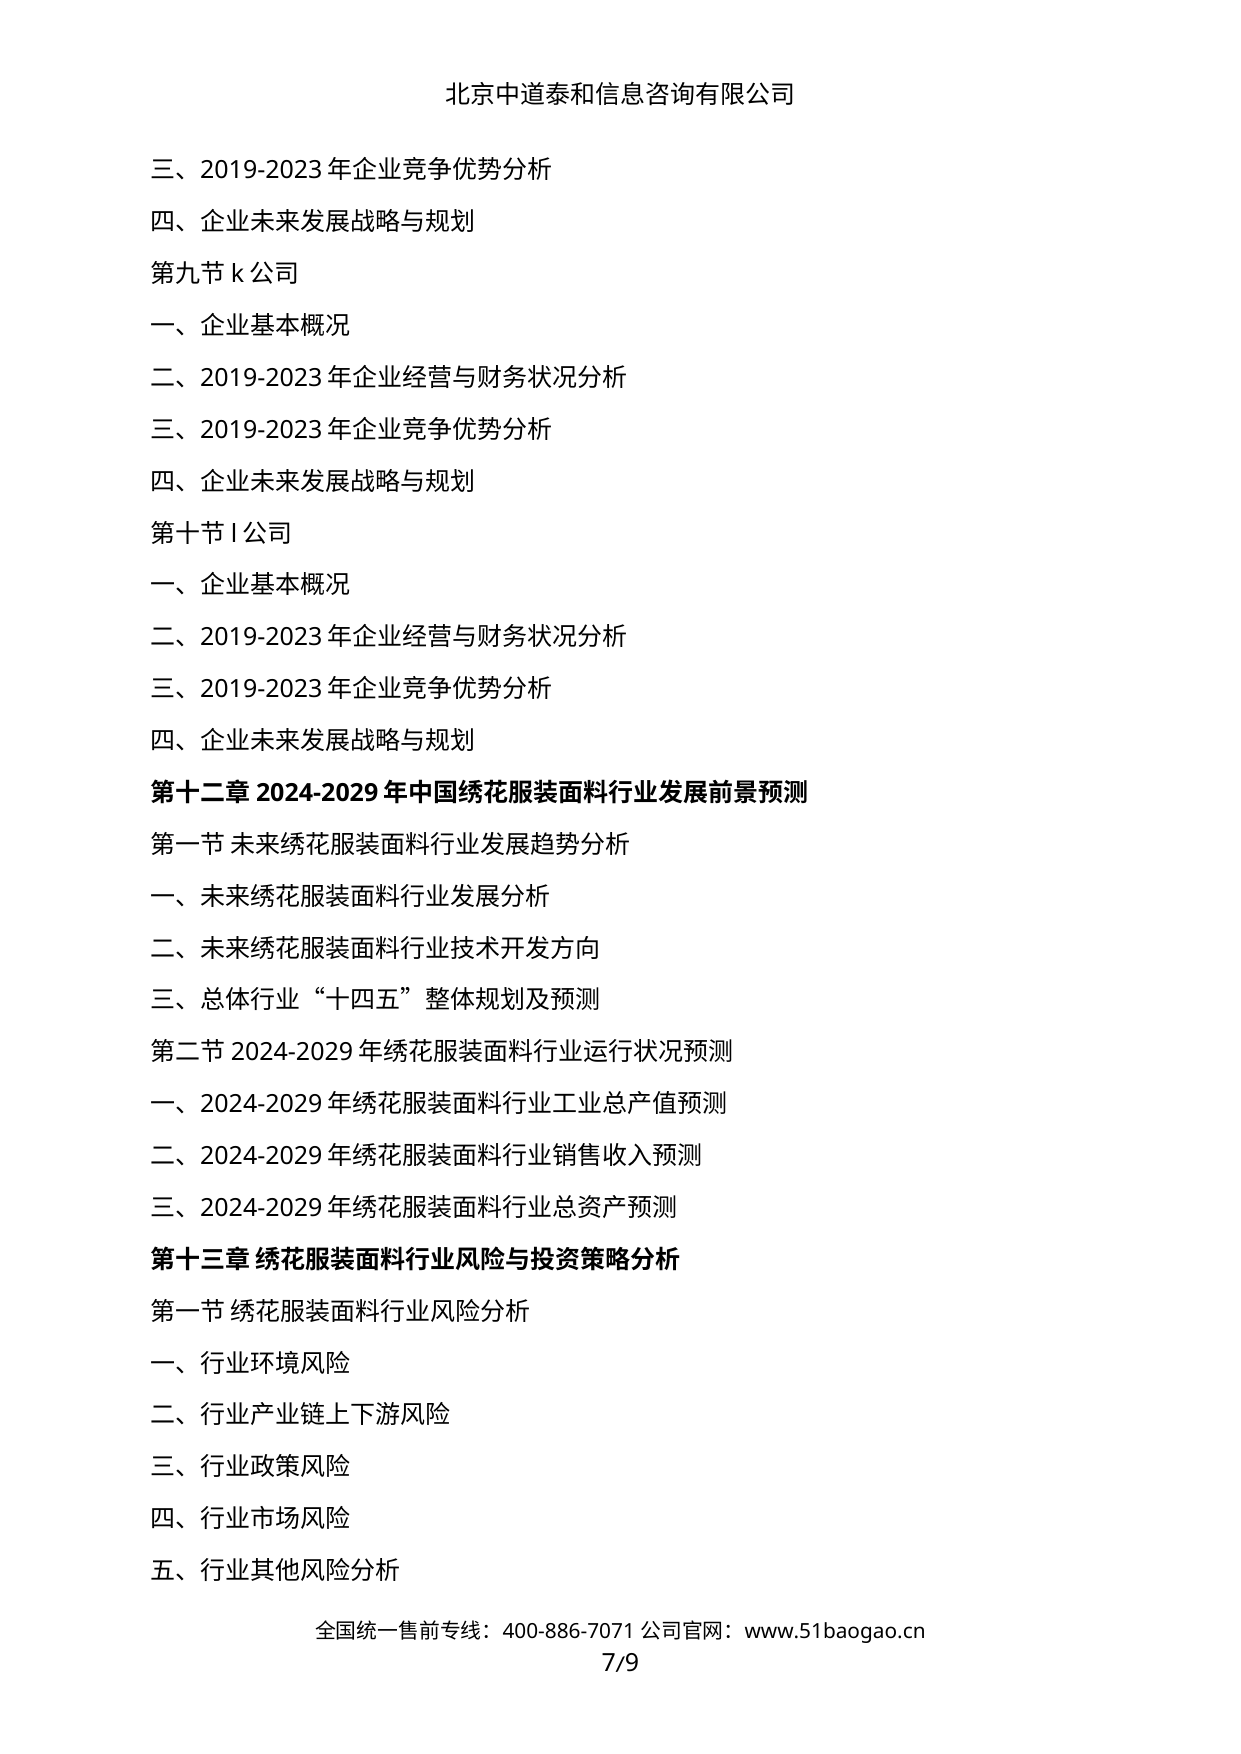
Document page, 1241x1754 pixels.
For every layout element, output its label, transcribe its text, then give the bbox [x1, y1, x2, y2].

text 第十节 l公司 [150, 513, 1090, 549]
text 一、企业基本概况 [150, 565, 1090, 601]
text 四、企业未来发展战略与规划 [150, 721, 1090, 757]
text 二、未来绣花服装面料行业技术开发方向 [150, 928, 1090, 964]
text 四、企业未来发展战略与规划 [150, 461, 1090, 497]
text 第九节 k公司 [150, 254, 1090, 290]
text 第一节 绣花服装面料行业风险分析 [150, 1291, 1090, 1327]
text 第十三章 绣花服装面料行业风险与投资策略分析 [150, 1239, 1090, 1276]
text 四、行业市场风险 [150, 1499, 1090, 1535]
text 三、2019-2023年企业竞争优势分析 [150, 409, 1090, 446]
text 四、企业未来发展战略与规划 [150, 202, 1090, 238]
text 二、2024-2029年绣花服装面料行业销售收入预测 [150, 1136, 1090, 1172]
text 三、行业政策风险 [150, 1447, 1090, 1483]
text 五、行业其他风险分析 [150, 1551, 1090, 1587]
text 三、总体行业“十四五”整体规划及预测 [150, 980, 1090, 1016]
text 二、2019-2023年企业经营与财务状况分析 [150, 617, 1090, 653]
text 二、行业产业链上下游风险 [150, 1395, 1090, 1431]
text 三、2024-2029年绣花服装面料行业总资产预测 [150, 1187, 1090, 1224]
text 一、未来绣花服装面料行业发展分析 [150, 876, 1090, 912]
text 第一节 未来绣花服装面料行业发展趋势分析 [150, 824, 1090, 861]
text 三、2019-2023年企业竞争优势分析 [150, 150, 1090, 186]
text 二、2019-2023年企业经营与财务状况分析 [150, 357, 1090, 394]
text 一、行业环境风险 [150, 1343, 1090, 1379]
text 一、企业基本概况 [150, 306, 1090, 342]
text 第二节 2024-2029年绣花服装面料行业运行状况预测 [150, 1032, 1090, 1068]
text 一、2024-2029年绣花服装面料行业工业总产值预测 [150, 1084, 1090, 1120]
text 第十二章 2024-2029年中国绣花服装面料行业发展前景预测 [150, 772, 1090, 809]
text 三、2019-2023年企业竞争优势分析 [150, 669, 1090, 705]
